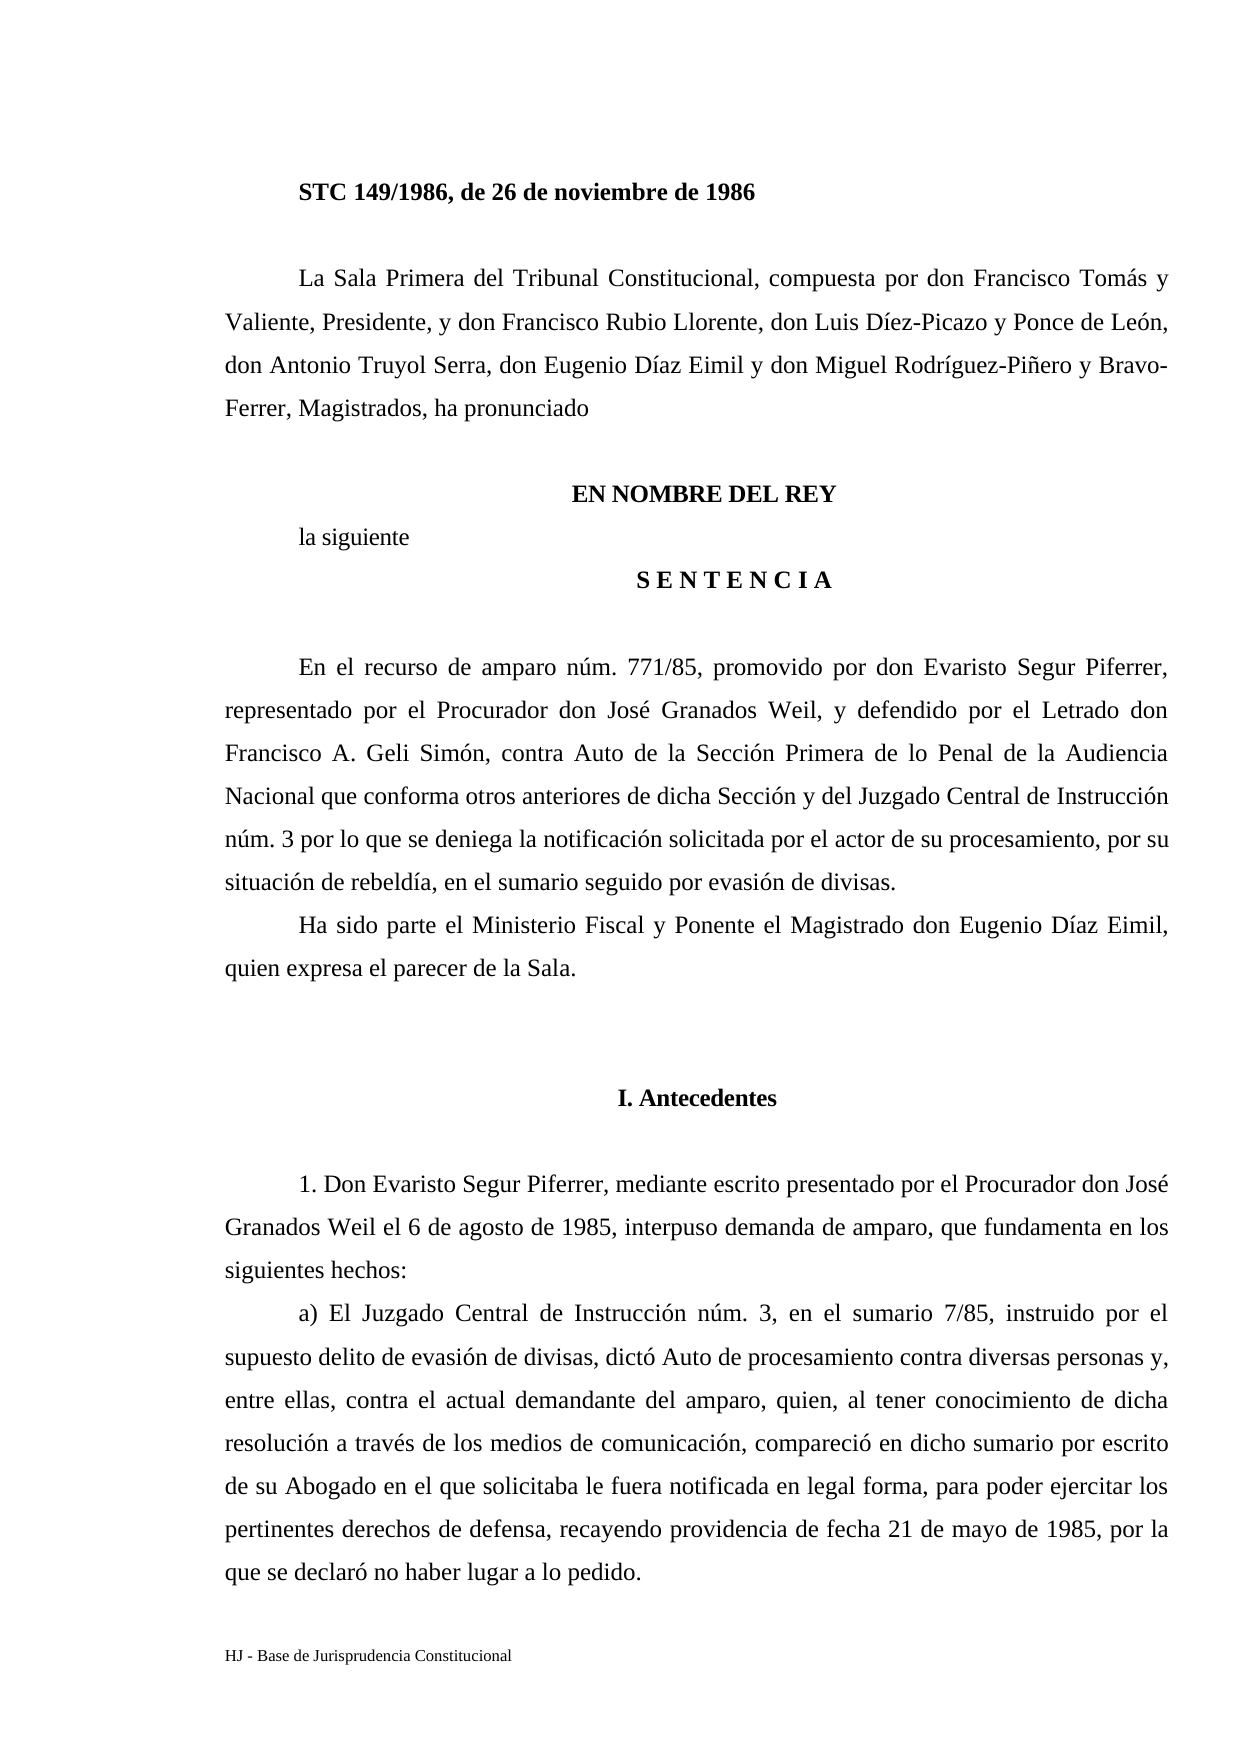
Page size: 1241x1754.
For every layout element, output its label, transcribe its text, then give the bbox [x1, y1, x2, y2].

text 1. Don Evaristo Segur Piferrer, mediante escrito presentado por el Procurador don José Granados Weil el 6 de agosto de 1985, interpuso demanda de amparo, que fundamenta en los siguientes hechos: [224, 1169, 1169, 1284]
text I. Antecedentes [224, 1083, 1169, 1112]
text la siguiente [224, 522, 1110, 551]
text S E N T E N C I A [224, 565, 1169, 594]
text Ha sido parte el Ministerio Fiscal y Ponente el Magistrado don Eugenio Díaz Eimil, quien expresa el parecer de la Sala. [224, 910, 1169, 982]
text a) El Juzgado Central de Instrucción núm. 3, en el sumario 7/85, instruido por el supuesto delito de evasión de divisas, dictó Auto de procesamiento contra diversas personas y, entre ellas, contra el actual demandante del amparo, quien, al tener conocimiento de dicha resolución a través de los medios de comunicación, compareció en dicho sumario por escrito de su Abogado en el que solicitaba le fuera notificada en legal forma, para poder ejercitar los pertinentes derechos de defensa, recayendo providencia de fecha 21 de mayo de 1985, por la que se declaró no haber lugar a lo pedido. [224, 1298, 1169, 1586]
text La Sala Primera del Tribunal Constitucional, compuesta por don Francisco Tomás y Valiente, Presidente, y don Francisco Rubio Llorente, don Luis Díez-Picazo y Ponce de León, don Antonio Truyol Serra, don Eugenio Díaz Eimil y don Miguel Rodríguez-Piñero y Bravo-Ferrer, Magistrados, ha pronunciado [224, 263, 1169, 422]
text EN NOMBRE DEL REY [224, 479, 1110, 508]
text STC 149/1986, de 26 de noviembre de 1986 [224, 177, 1169, 206]
text En el recurso de amparo núm. 771/85, promovido por don Evaristo Segur Piferrer, representado por el Procurador don José Granados Weil, y defendido por el Letrado don Francisco A. Geli Simón, contra Auto de la Sección Primera de lo Penal de la Audiencia Nacional que conforma otros anteriores de dicha Sección y del Juzgado Central de Instrucción núm. 3 por lo que se deniega la notificación solicitada por el actor de su procesamiento, por su situación de rebeldía, en el sumario seguido por evasión de divisas. [224, 652, 1169, 896]
